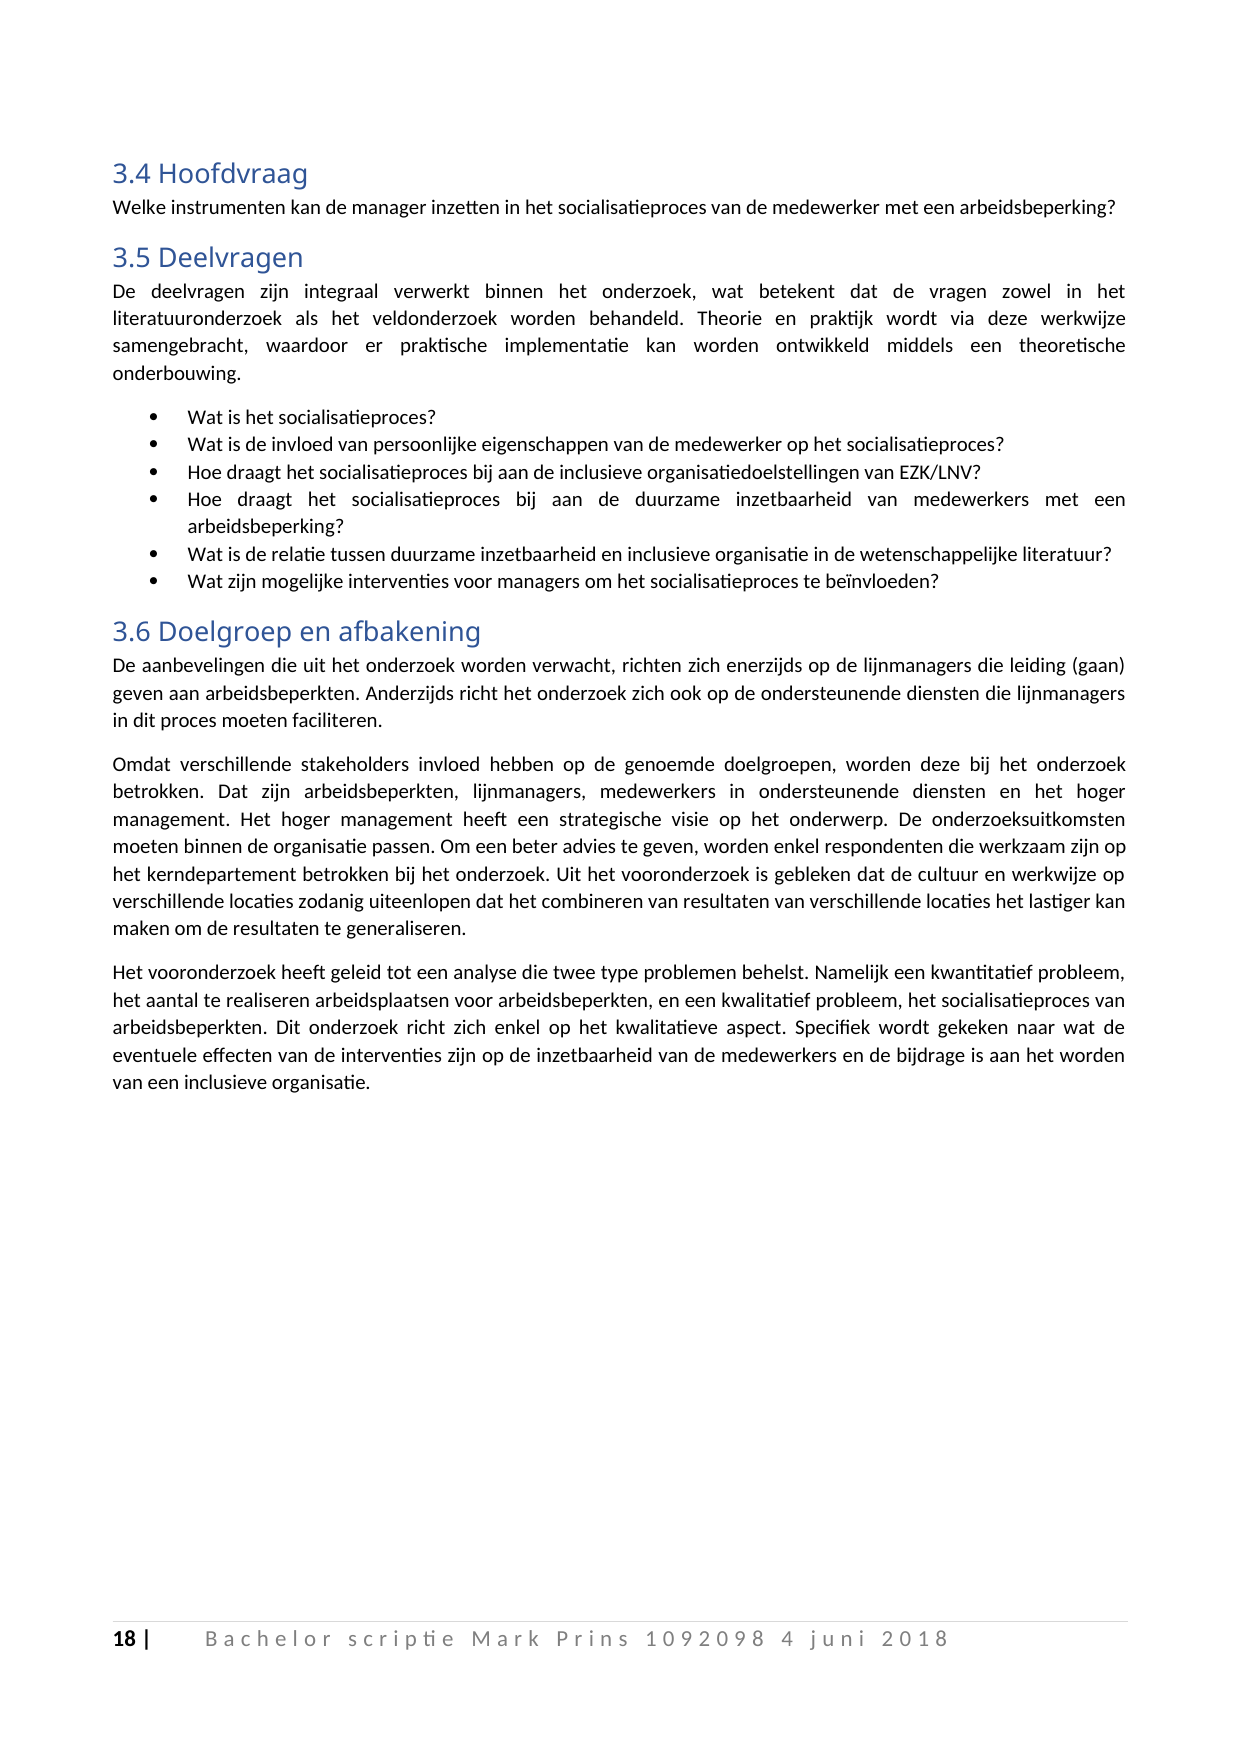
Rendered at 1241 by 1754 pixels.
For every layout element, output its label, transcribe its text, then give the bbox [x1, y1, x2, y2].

list Hoe draagt het socialisatieproces bij aan de inclusieve organisatiedoelstellingen van EZK/LNV? [150, 459, 1128, 484]
list Wat zijn mogelijke interventies voor managers om het socialisatieproces te beïnvloeden? [150, 568, 1128, 594]
text Omdat verschillende stakeholders invloed hebben op de genoemde doelgroepen, worden deze bij het onderzoek betrokken. Dat zijn arbeidsbeperkten, lijnmanagers, medewerkers in ondersteunende diensten en het hoger management. Het hoger management heeft een strategische visie op het onderwerp. De onderzoeksuitkomsten moeten binnen de organisatie passen. Om een beter advies te geven, worden enkel respondenten die werkzaam zijn op het kerndepartement betrokken bij het onderzoek. Uit het vooronderzoek is gebleken dat de cultuur en werkwijze op verschillende locaties zodanig uiteenlopen dat het combineren van resultaten van verschillende locaties het lastiger kan maken om de resultaten te generaliseren. [112, 751, 1128, 941]
text Het vooronderzoek heeft geleid tot een analyse die twee type problemen behelst. Namelijk een kwantitatief probleem, het aantal te realiseren arbeidsplaatsen voor arbeidsbeperkten, en een kwalitatief probleem, het socialisatieproces van arbeidsbeperkten. Dit onderzoek richt zich enkel op het kwalitatieve aspect. Specifiek wordt gekeken naar wat de eventuele effecten van de interventies zijn op de inzetbaarheid van de medewerkers en de bijdrage is aan het worden van een inclusieve organisatie. [112, 959, 1128, 1094]
subtitle 3.5 Deelvragen [112, 238, 1128, 275]
list Hoe draagt het socialisatieproces bij aan de duurzame inzetbaarheid van medewerkers met een arbeidsbeperking? [150, 486, 1128, 539]
list Wat is de relatie tussen duurzame inzetbaarheid en inclusieve organisatie in de wetenschappelijke literatuur? [150, 541, 1128, 566]
subtitle 3.6 Doelgroep en afbakening [112, 612, 1128, 649]
text De deelvragen zijn integraal verwerkt binnen het onderzoek, wat betekent dat de vragen zowel in het literatuuronderzoek als het veldonderzoek worden behandeld. Theorie en praktijk wordt via deze werkwijze samengebracht, waardoor er praktische implementatie kan worden ontwikkeld middels een theoretische onderbouwing. [112, 278, 1128, 385]
subtitle 3.4 Hoofdvraag [112, 154, 1128, 191]
list Wat is de invloed van persoonlijke eigenschappen van de medewerker op het socialisatieproces? [150, 431, 1128, 457]
text Welke instrumenten kan de manager inzetten in het socialisatieproces van de medewerker met een arbeidsbeperking? [112, 194, 1128, 219]
list Wat is het socialisatieproces? [150, 404, 1128, 429]
text De aanbevelingen die uit het onderzoek worden verwacht, richten zich enerzijds op de lijnmanagers die leiding (gaan) geven aan arbeidsbeperkten. Anderzijds richt het onderzoek zich ook op de ondersteunende diensten die lijnmanagers in dit proces moeten faciliteren. [112, 652, 1128, 732]
